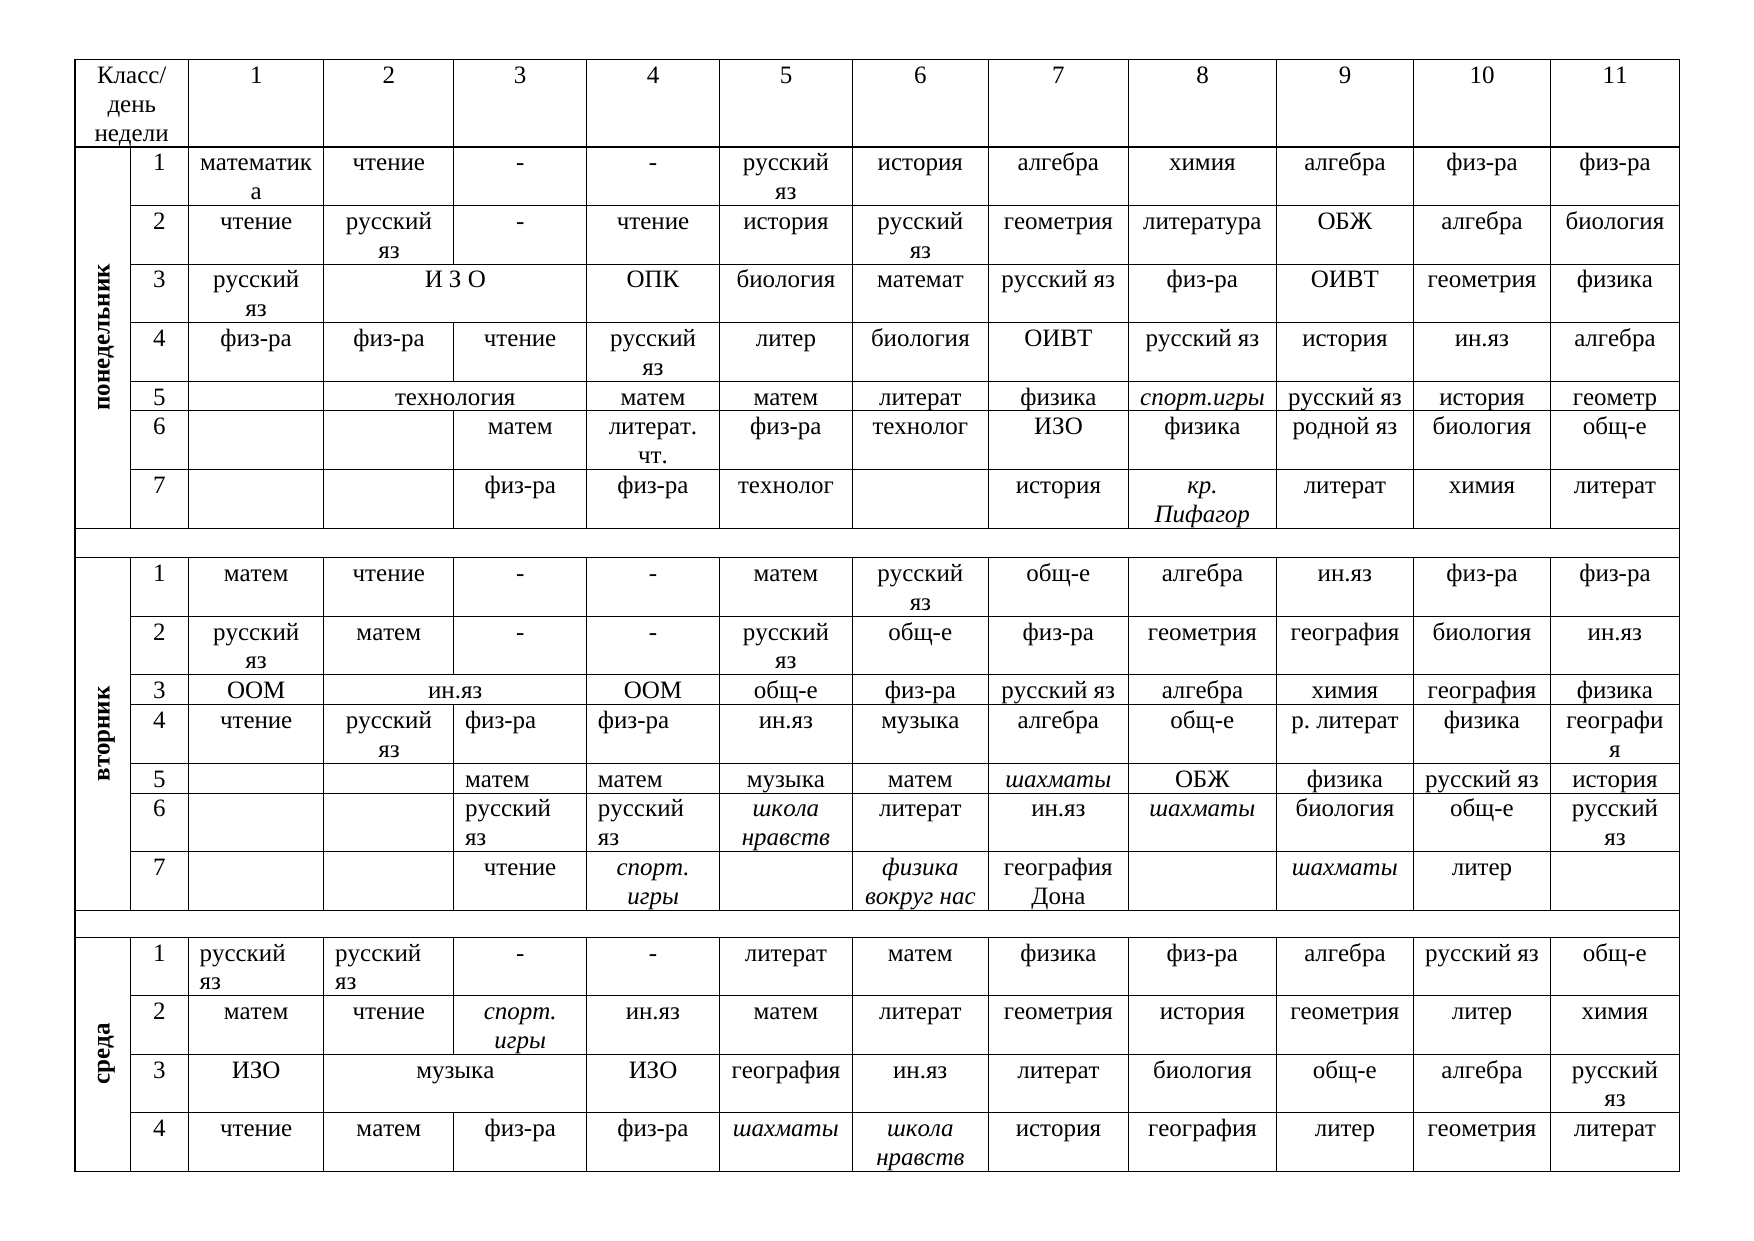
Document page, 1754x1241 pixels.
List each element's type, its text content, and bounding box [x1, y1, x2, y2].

table_cell ООМ [189, 675, 323, 704]
table_cell алгебра [1551, 323, 1679, 381]
table_cell И З О [324, 265, 586, 322]
table_cell 6 [131, 411, 188, 469]
table_cell 1 [131, 148, 188, 205]
table_cell матем [720, 996, 852, 1054]
table_cell история [1277, 323, 1413, 381]
table_cell [1129, 852, 1276, 909]
table_cell 2 [131, 996, 188, 1054]
table_cell физ-ра [454, 470, 586, 527]
table_cell алгебра [989, 705, 1128, 763]
table_cell - [454, 206, 586, 263]
table_cell матем [454, 411, 586, 469]
table_cell русский яз [189, 938, 323, 995]
table_cell матем [853, 938, 988, 995]
table_cell литер [1414, 852, 1550, 909]
table_cell ин.яз [1551, 617, 1679, 674]
table_cell шахматы [1129, 794, 1276, 851]
table_cell история [853, 148, 988, 205]
table_cell физ-ра [720, 411, 852, 469]
table_cell 7 [131, 470, 188, 527]
table_header 4 [587, 60, 719, 146]
table_cell матем [720, 382, 852, 410]
table_cell химия [1551, 996, 1679, 1054]
table_cell физ-ра [587, 705, 719, 763]
table_cell спорт. игры [587, 852, 719, 909]
table_cell - [454, 558, 586, 616]
table_cell [324, 794, 453, 851]
table_cell история [989, 470, 1128, 527]
table_cell русский яз [324, 206, 453, 263]
table_cell геометрия [1414, 1113, 1550, 1171]
table_cell шахматы [720, 1113, 852, 1171]
table_cell алгебра [989, 148, 1128, 205]
table_cell биология [853, 323, 988, 381]
table_cell матем [189, 558, 323, 616]
table_cell алгебра [1129, 558, 1276, 616]
table_cell ин.яз [1414, 323, 1550, 381]
table_cell ООМ [587, 675, 719, 704]
table_cell чтение [324, 996, 453, 1054]
table_cell русский яз [989, 265, 1128, 322]
table_cell чтение [189, 1113, 323, 1171]
table_cell физика [989, 382, 1128, 410]
table_cell общ-е [1551, 938, 1679, 995]
table_cell спорт. игры [454, 996, 586, 1054]
table_cell геометрия [1277, 996, 1413, 1054]
table_cell школа нравств [853, 1113, 988, 1171]
table_cell математика [189, 148, 323, 205]
table_cell [720, 852, 852, 909]
table_cell алгебра [1277, 938, 1413, 995]
table_cell [189, 794, 323, 851]
table_cell математ [853, 265, 988, 322]
table_cell музыка [324, 1055, 586, 1112]
table_cell физ-ра [989, 617, 1128, 674]
table_header Класс/ день недели [76, 60, 188, 146]
table_cell физ-ра [1414, 148, 1550, 205]
table_cell матем [189, 996, 323, 1054]
table_cell [324, 852, 453, 909]
table_cell [853, 470, 988, 527]
table_cell чтение [189, 206, 323, 263]
table_cell спорт.игры [1129, 382, 1276, 410]
table_cell история [1414, 382, 1550, 410]
table_cell русский яз [853, 558, 988, 616]
table_cell - [587, 148, 719, 205]
table_cell русский яз [189, 265, 323, 322]
table_cell биология [1551, 206, 1679, 263]
table_cell - [454, 617, 586, 674]
table_cell ин.яз [989, 794, 1128, 851]
table_cell 6 [131, 794, 188, 851]
table_cell [189, 470, 323, 527]
table_cell литер [720, 323, 852, 381]
table_cell - [454, 148, 586, 205]
table_cell вторник [76, 558, 130, 909]
table_cell литерат [853, 996, 988, 1054]
table_cell общ-е [989, 558, 1128, 616]
table_cell география [1277, 617, 1413, 674]
table_cell матем [324, 617, 453, 674]
table_cell чтение [324, 148, 453, 205]
table_cell геометрия [989, 206, 1128, 263]
table_cell физика [1551, 675, 1679, 704]
table_cell общ-е [1277, 1055, 1413, 1112]
table_cell физ-ра [587, 1113, 719, 1171]
table_cell 3 [131, 265, 188, 322]
table_cell общ-е [1551, 411, 1679, 469]
table_cell химия [1277, 675, 1413, 704]
table_cell [189, 411, 323, 469]
table_cell 4 [131, 1113, 188, 1171]
table_cell химия [1414, 470, 1550, 527]
table_cell физика [989, 938, 1128, 995]
table_cell русский яз [189, 617, 323, 674]
table_header 8 [1129, 60, 1276, 146]
table_cell геометрия [1414, 265, 1550, 322]
table_cell чтение [324, 558, 453, 616]
table_cell литер [1414, 996, 1550, 1054]
table_cell литерат [1277, 470, 1413, 527]
table_cell ИЗО [989, 411, 1128, 469]
table_cell чтение [587, 206, 719, 263]
table_cell физ-ра [1414, 558, 1550, 616]
table_cell физика [1551, 265, 1679, 322]
table_cell ОИВТ [1277, 265, 1413, 322]
table_cell школа нравств [720, 794, 852, 851]
table_cell биология [1414, 411, 1550, 469]
table_header 5 [720, 60, 852, 146]
table_cell физ-ра [454, 705, 586, 763]
table_cell [324, 470, 453, 527]
table_cell чтение [454, 852, 586, 909]
table_cell физика [1277, 764, 1413, 792]
table_cell литер [1277, 1113, 1413, 1171]
table_cell литерат [1551, 1113, 1679, 1171]
table_cell физ-ра [189, 323, 323, 381]
table_cell история [1551, 764, 1679, 792]
table_cell алгебра [1414, 1055, 1550, 1112]
table_cell русский яз [587, 323, 719, 381]
table_cell матем [853, 764, 988, 792]
table_cell шахматы [1277, 852, 1413, 909]
table_cell русский яз [324, 705, 453, 763]
table_cell [189, 852, 323, 909]
table_cell общ-е [1129, 705, 1276, 763]
table_cell музыка [720, 764, 852, 792]
table_cell технолог [720, 470, 852, 527]
table_header 11 [1551, 60, 1679, 146]
table_cell ин.яз [720, 705, 852, 763]
table_cell - [587, 617, 719, 674]
table_cell физика [1129, 411, 1276, 469]
table_cell - [454, 938, 586, 995]
table_cell геометрия [989, 996, 1128, 1054]
table_cell физ-ра [587, 470, 719, 527]
table_cell биология [720, 265, 852, 322]
table_cell понедельник [76, 148, 130, 527]
table_cell геометр [1551, 382, 1679, 410]
table_cell ИЗО [189, 1055, 323, 1112]
table_cell [1551, 852, 1679, 909]
table_cell [76, 529, 1679, 557]
table_cell ин.яз [324, 675, 586, 704]
table_cell общ-е [720, 675, 852, 704]
table_cell 3 [131, 1055, 188, 1112]
table_cell физ-ра [1129, 265, 1276, 322]
table_cell география [1129, 1113, 1276, 1171]
table_cell музыка [853, 705, 988, 763]
table_cell физ-ра [1129, 938, 1276, 995]
table_cell русский яз [1551, 794, 1679, 851]
table_cell [76, 911, 1679, 937]
table_cell литерат. чт. [587, 411, 719, 469]
table_cell среда [76, 938, 130, 1171]
table_cell физ-ра [454, 1113, 586, 1171]
table_cell русский яз [853, 206, 988, 263]
table_cell русский яз [1414, 764, 1550, 792]
table_cell химия [1129, 148, 1276, 205]
table_cell 7 [131, 852, 188, 909]
table_cell русский яз [1414, 938, 1550, 995]
table_header 2 [324, 60, 453, 146]
table_cell ин.яз [1277, 558, 1413, 616]
table_cell ОИВТ [989, 323, 1128, 381]
table_header 3 [454, 60, 586, 146]
table_cell 4 [131, 323, 188, 381]
table_cell матем [454, 764, 586, 792]
table_cell русский яз [1551, 1055, 1679, 1112]
table_cell русский яз [720, 617, 852, 674]
table_cell ОБЖ [1129, 764, 1276, 792]
table_cell чтение [454, 323, 586, 381]
table_cell [189, 382, 323, 410]
table_cell р. литерат [1277, 705, 1413, 763]
table_cell 1 [131, 938, 188, 995]
table_cell 5 [131, 382, 188, 410]
table_cell биология [1414, 617, 1550, 674]
table_cell физ-ра [1551, 148, 1679, 205]
table_cell физика вокруг нас [853, 852, 988, 909]
table_cell ИЗО [587, 1055, 719, 1112]
table_cell общ-е [853, 617, 988, 674]
table_cell 1 [131, 558, 188, 616]
table_cell - [587, 558, 719, 616]
table_cell 2 [131, 206, 188, 263]
table_cell ин.яз [587, 996, 719, 1054]
table_cell шахматы [989, 764, 1128, 792]
table_cell физ-ра [853, 675, 988, 704]
table_cell литерат [853, 382, 988, 410]
table_cell 4 [131, 705, 188, 763]
table_cell литерат [1551, 470, 1679, 527]
table_cell общ-е [1414, 794, 1550, 851]
table_header 6 [853, 60, 988, 146]
table_cell технолог [853, 411, 988, 469]
table_cell русский яз [587, 794, 719, 851]
table_cell родной яз [1277, 411, 1413, 469]
table_cell алгебра [1129, 675, 1276, 704]
table_cell [189, 764, 323, 792]
table_cell геометрия [1129, 617, 1276, 674]
table_cell география [1414, 675, 1550, 704]
table_cell кр. Пифагор [1129, 470, 1276, 527]
table_cell физ-ра [324, 323, 453, 381]
table_cell матем [587, 382, 719, 410]
table_cell 3 [131, 675, 188, 704]
table_cell биология [1277, 794, 1413, 851]
table_cell ОБЖ [1277, 206, 1413, 263]
table_cell литерат [853, 794, 988, 851]
table_cell литерат [720, 938, 852, 995]
table_cell литерат [989, 1055, 1128, 1112]
table_cell матем [720, 558, 852, 616]
table_cell история [1129, 996, 1276, 1054]
table_cell русский яз [720, 148, 852, 205]
table_cell русский яз [1277, 382, 1413, 410]
table_cell 2 [131, 617, 188, 674]
table_cell матем [587, 764, 719, 792]
table_cell ОПК [587, 265, 719, 322]
table_cell физ-ра [1551, 558, 1679, 616]
table_cell 5 [131, 764, 188, 792]
table_cell география [1551, 705, 1679, 763]
table_cell история [720, 206, 852, 263]
table_cell русский яз [324, 938, 453, 995]
table_cell ин.яз [853, 1055, 988, 1112]
table_cell физика [1414, 705, 1550, 763]
table_cell алгебра [1414, 206, 1550, 263]
table_header 9 [1277, 60, 1413, 146]
table_cell чтение [189, 705, 323, 763]
table_header 1 [189, 60, 323, 146]
table_header 7 [989, 60, 1128, 146]
table_cell география [720, 1055, 852, 1112]
table_cell технология [324, 382, 586, 410]
table_cell литература [1129, 206, 1276, 263]
table_cell - [587, 938, 719, 995]
table_cell биология [1129, 1055, 1276, 1112]
table_cell русский яз [1129, 323, 1276, 381]
table_cell [324, 764, 453, 792]
table_header 10 [1414, 60, 1550, 146]
table_cell русский яз [454, 794, 586, 851]
table_cell русский яз [989, 675, 1128, 704]
table_cell история [989, 1113, 1128, 1171]
table_cell алгебра [1277, 148, 1413, 205]
table_cell матем [324, 1113, 453, 1171]
table_cell география Дона [989, 852, 1128, 909]
table_cell [324, 411, 453, 469]
